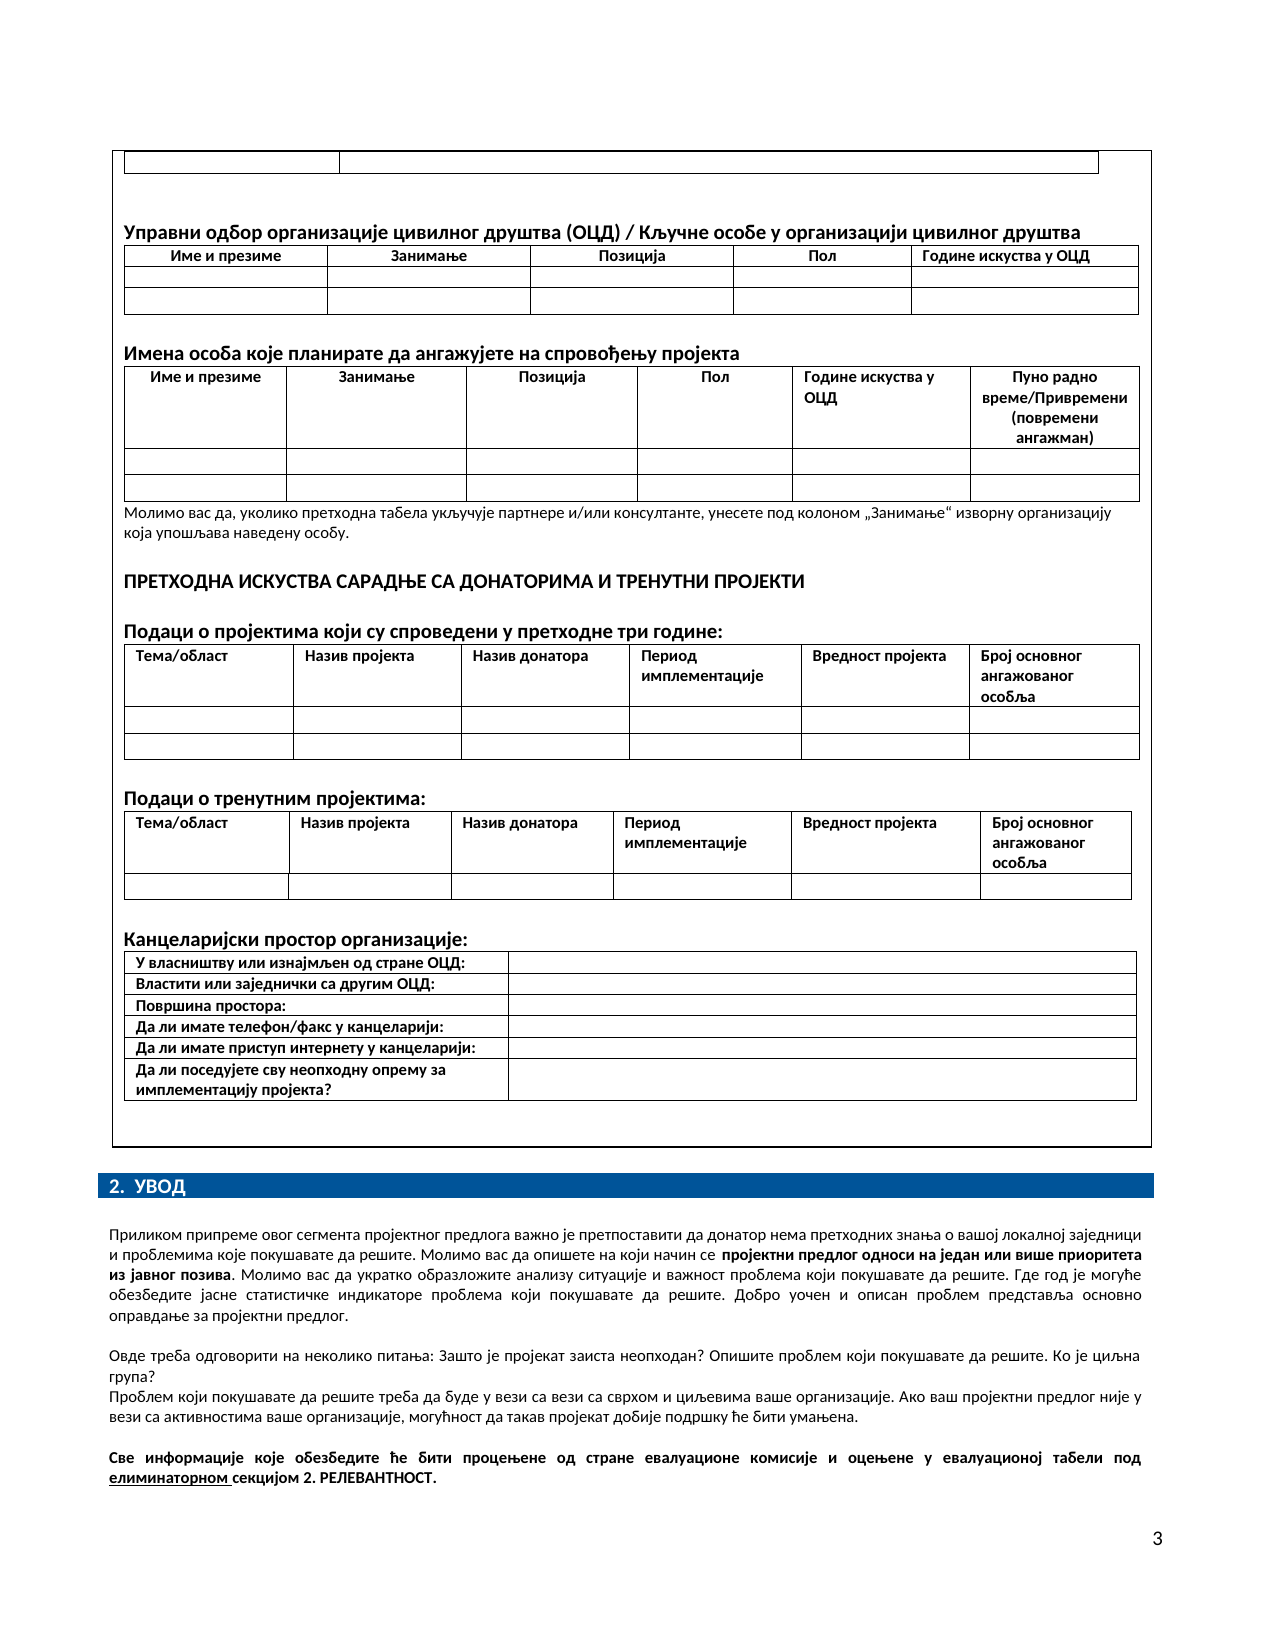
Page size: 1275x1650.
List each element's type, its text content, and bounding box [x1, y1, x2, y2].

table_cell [98, 1198, 1154, 1488]
table_header 2. УВОД [98, 1173, 1154, 1198]
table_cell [113, 151, 1151, 1146]
